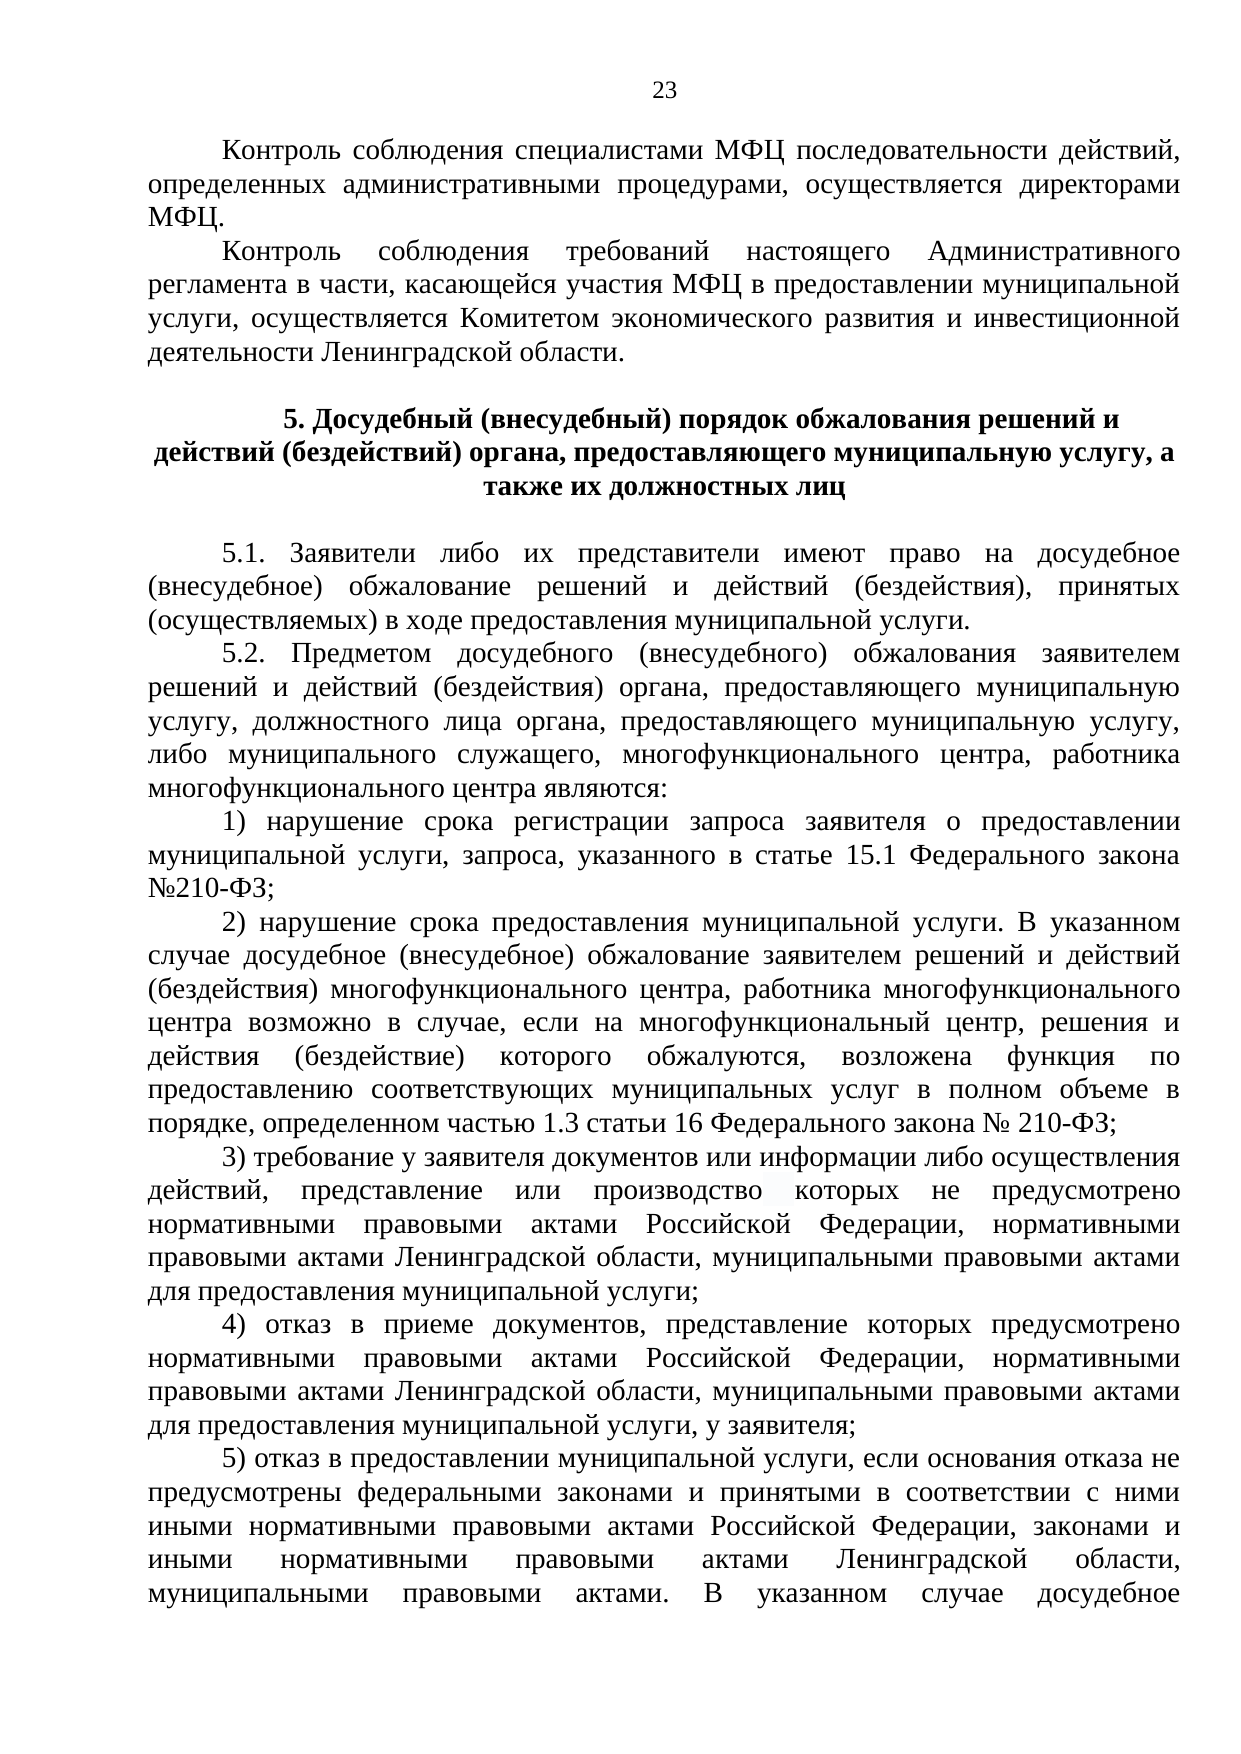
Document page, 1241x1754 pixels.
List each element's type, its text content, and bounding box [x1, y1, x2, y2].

text 5.1. Заявители либо их представители имеют право на досудебное (внесудебное) обжалование решений и действий (бездействия), принятых (осуществляемых) в ходе предоставления муниципальной услуги. [148, 535, 1181, 636]
text 5.2. Предметом досудебного (внесудебного) обжалования заявителем решений и действий (бездействия) органа, предоставляющего муниципальную услугу, должностного лица органа, предоставляющего муниципальную услугу, либо муниципального служащего, многофункционального центра, работника многофункционального центра являются: [148, 636, 1181, 803]
text Контроль соблюдения требований настоящего Административного регламента в части, касающейся участия МФЦ в предоставлении муниципальной услуги, осуществляется Комитетом экономического развития и инвестиционной деятельности Ленинградской области. [148, 233, 1181, 367]
text 1) нарушение срока регистрации запроса заявителя о предоставлении муниципальной услуги, запроса, указанного в статье 15.1 Федерального закона №210-ФЗ; [148, 803, 1181, 904]
text 4) отказ в приеме документов, представление которых предусмотрено нормативными правовыми актами Российской Федерации, нормативными правовыми актами Ленинградской области, муниципальными правовыми актами для предоставления муниципальной услуги, у заявителя; [148, 1306, 1181, 1441]
text 5. Досудебный (внесудебный) порядок обжалования решений и действий (бездействий) органа, предоставляющего муниципальную услугу, а также их должностных лиц [148, 401, 1181, 501]
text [148, 1441, 1181, 1608]
text Контроль соблюдения специалистами МФЦ последовательности действий, определенных административными процедурами, осуществляется директорами МФЦ. [148, 132, 1181, 233]
text 2) нарушение срока предоставления муниципальной услуги. В указанном случае досудебное (внесудебное) обжалование заявителем решений и действий (бездействия) многофункционального центра, работника многофункционального центра возможно в случае, если на многофункциональный центр, решения и действия (бездействие) которого обжалуются, возложена функция по предоставлению соответствующих муниципальных услуг в полном объеме в порядке, определенном частью 1.3 статьи 16 Федерального закона № 210-ФЗ; [148, 904, 1181, 1139]
text 3) требование у заявителя документов или информации либо осуществления действий, представление или производство которых не предусмотрено нормативными правовыми актами Российской Федерации, нормативными правовыми актами Ленинградской области, муниципальными правовыми актами для предоставления муниципальной услуги; [148, 1139, 1181, 1306]
